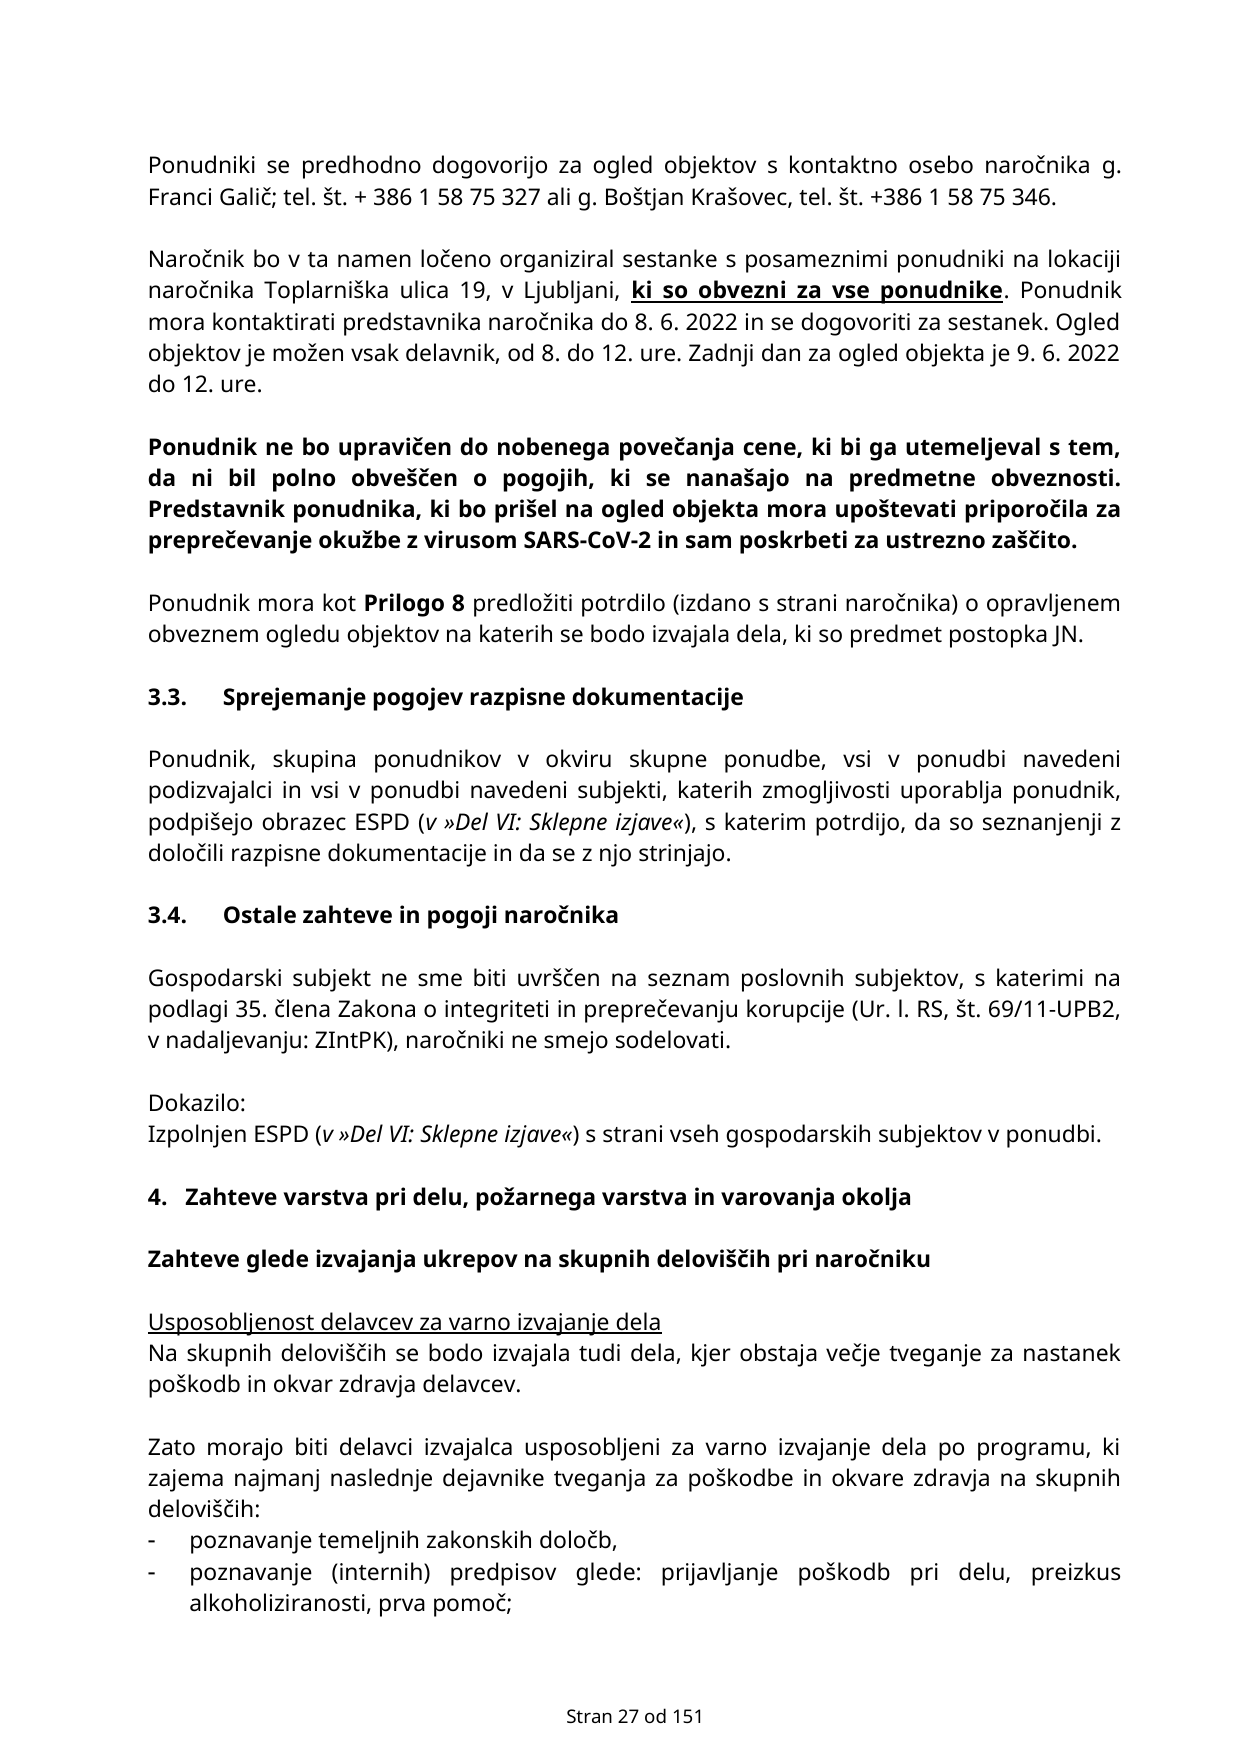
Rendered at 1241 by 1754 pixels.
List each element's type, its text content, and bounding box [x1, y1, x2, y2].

text Gospodarski subjekt ne sme biti uvrščen na seznam poslovnih subjektov, s katerimi na podlagi 35. člena Zakona o integriteti in preprečevanju korupcije (Ur. l. RS, št. 69/11-UPB2, v nadaljevanju: ZIntPK), naročniki ne smejo sodelovati. [148, 962, 1122, 1056]
text Dokazilo: [148, 1087, 1122, 1118]
text Zato morajo biti delavci izvajalca usposobljeni za varno izvajanje dela po programu, ki zajema najmanj naslednje dejavnike tveganja za poškodbe in okvare zdravja na skupnih deloviščih: [148, 1431, 1122, 1524]
text Ponudniki se predhodno dogovorijo za ogled objektov s kontaktno osebo naročnika g. Franci Galič; tel. št. + 386 1 58 75 327 ali g. Boštjan Krašovec, tel. št. +386 1 58 75 346. [148, 149, 1122, 212]
list poznavanje (internih) predpisov glede: prijavljanje poškodb pri delu, preizkus alkoholiziranosti, prva pomoč; [148, 1556, 1122, 1618]
list Zahteve varstva pri delu, požarnega varstva in varovanja okolja [148, 1181, 1122, 1212]
list poznavanje temeljnih zakonskih določb, [148, 1524, 1122, 1556]
text Naročnik bo v ta namen ločeno organiziral sestanke s posameznimi ponudniki na lokaciji naročnika Toplarniška ulica 19, v Ljubljani, ki so obvezni za vse ponudnike. Ponudnik mora kontaktirati predstavnika naročnika do 8. 6. 2022 in se dogovoriti za sestanek. Ogled objektov je možen vsak delavnik, od 8. do 12. ure. Zadnji dan za ogled objekta je 9. 6. 2022 do 12. ure. [148, 243, 1122, 399]
text Usposobljenost delavcev za varno izvajanje dela [148, 1306, 1122, 1337]
text Na skupnih deloviščih se bodo izvajala tudi dela, kjer obstaja večje tveganje za nastanek poškodb in okvar zdravja delavcev. [148, 1337, 1122, 1399]
list Ostale zahteve in pogoji naročnika [148, 899, 1122, 931]
text Ponudnik mora kot Prilogo 8 predložiti potrdilo (izdano s strani naročnika) o opravljenem obveznem ogledu objektov na katerih se bodo izvajala dela, ki so predmet postopka JN. [148, 587, 1122, 649]
text Izpolnjen ESPD (v »Del VI: Sklepne izjave«) s strani vseh gospodarskih subjektov v ponudbi. [148, 1118, 1122, 1149]
list Sprejemanje pogojev razpisne dokumentacije [148, 681, 1122, 712]
text Zahteve glede izvajanja ukrepov na skupnih deloviščih pri naročniku [148, 1243, 1122, 1274]
text Ponudnik ne bo upravičen do nobenega povečanja cene, ki bi ga utemeljeval s tem, da ni bil polno obveščen o pogojih, ki se nanašajo na predmetne obveznosti. Predstavnik ponudnika, ki bo prišel na ogled objekta mora upoštevati priporočila za preprečevanje okužbe z virusom SARS-CoV-2 in sam poskrbeti za ustrezno zaščito. [148, 431, 1122, 556]
text Ponudnik, skupina ponudnikov v okviru skupne ponudbe, vsi v ponudbi navedeni podizvajalci in vsi v ponudbi navedeni subjekti, katerih zmogljivosti uporablja ponudnik, podpišejo obrazec ESPD (v »Del VI: Sklepne izjave«), s katerim potrdijo, da so seznanjenji z določili razpisne dokumentacije in da se z njo strinjajo. [148, 743, 1122, 868]
